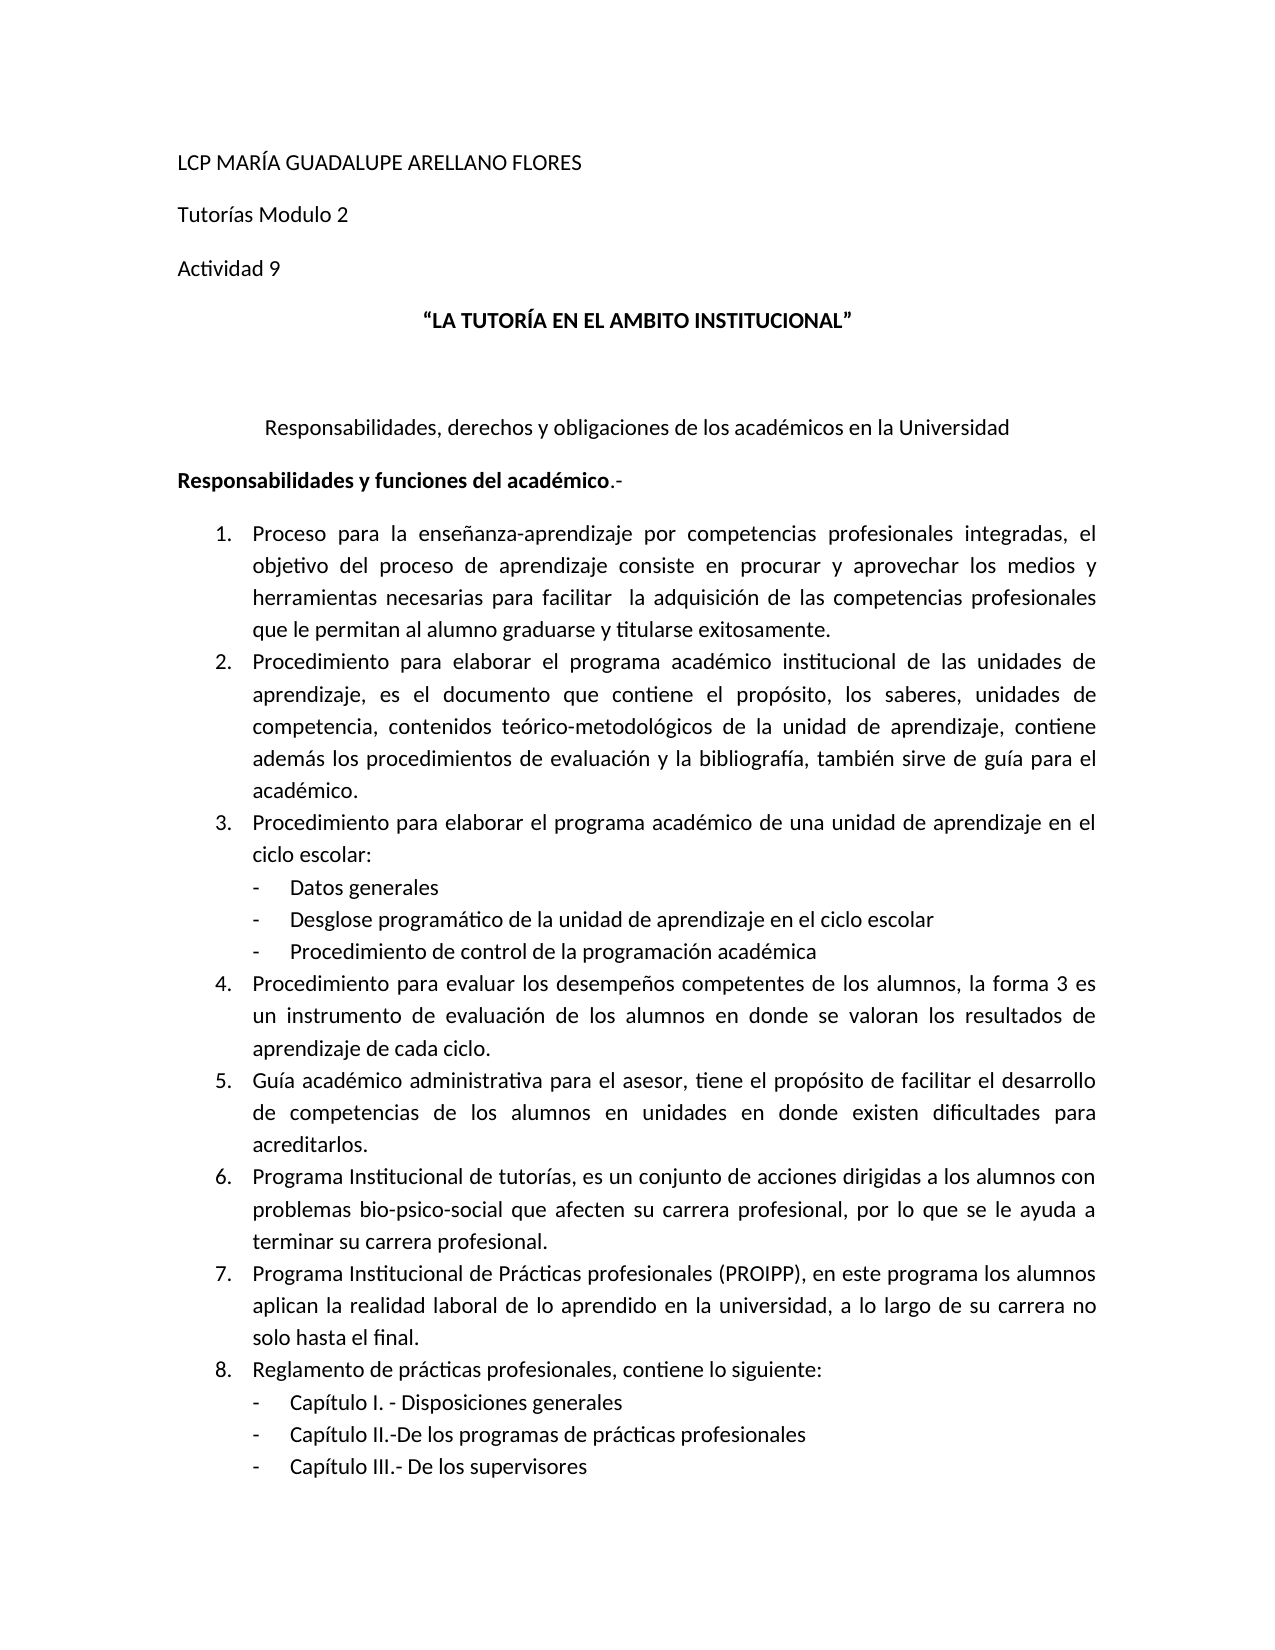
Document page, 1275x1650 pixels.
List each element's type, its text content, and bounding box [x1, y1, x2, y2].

text “LA TUTORÍA EN EL AMBITO INSTITUCIONAL” [177, 307, 1098, 335]
list Programa Institucional de tutorías, es un conjunto de acciones dirigidas a los alumnos con problemas bio-psico-social que afecten su carrera profesional, por lo que se le ayuda a terminar su carrera profesional. [215, 1162, 1098, 1255]
text LCP MARÍA GUADALUPE ARELLANO FLORES [177, 148, 1098, 176]
list Desglose programático de la unidad de aprendizaje en el ciclo escolar [252, 905, 1098, 933]
list Capítulo I. - Disposiciones generales [252, 1388, 1098, 1416]
text Responsabilidades, derechos y obligaciones de los académicos en la Universidad [177, 413, 1098, 441]
list Procedimiento para elaborar el programa académico institucional de las unidades de aprendizaje, es el documento que contiene el propósito, los saberes, unidades de competencia, contenidos teórico-metodológicos de la unidad de aprendizaje, contiene además los procedimientos de evaluación y la bibliografía, también sirve de guía para el académico. [215, 647, 1098, 804]
text Tutorías Modulo 2 [177, 201, 1098, 229]
list Capítulo III.- De los supervisores [252, 1452, 1098, 1480]
list Guía académico administrativa para el asesor, tiene el propósito de facilitar el desarrollo de competencias de los alumnos en unidades en donde existen dificultades para acreditarlos. [215, 1066, 1098, 1158]
list Procedimiento para evaluar los desempeños competentes de los alumnos, la forma 3 es un instrumento de evaluación de los alumnos en donde se valoran los resultados de aprendizaje de cada ciclo. [215, 969, 1098, 1062]
list Procedimiento para elaborar el programa académico de una unidad de aprendizaje en el ciclo escolar: [215, 808, 1098, 869]
list Proceso para la enseñanza-aprendizaje por competencias profesionales integradas, el objetivo del proceso de aprendizaje consiste en procurar y aprovechar los medios y herramientas necesarias para facilitar la adquisición de las competencias profesionales que le permitan al alumno graduarse y titularse exitosamente. [215, 519, 1098, 643]
list Datos generales [252, 873, 1098, 901]
text Responsabilidades y funciones del académico.- [177, 466, 1098, 494]
list Reglamento de prácticas profesionales, contiene lo siguiente: [215, 1356, 1098, 1384]
text Actividad 9 [177, 254, 1098, 282]
list Programa Institucional de Prácticas profesionales (PROIPP), en este programa los alumnos aplican la realidad laboral de lo aprendido en la universidad, a lo largo de su carrera no solo hasta el final. [215, 1259, 1098, 1351]
list Capítulo II.-De los programas de prácticas profesionales [252, 1420, 1098, 1448]
list Procedimiento de control de la programación académica [252, 937, 1098, 965]
